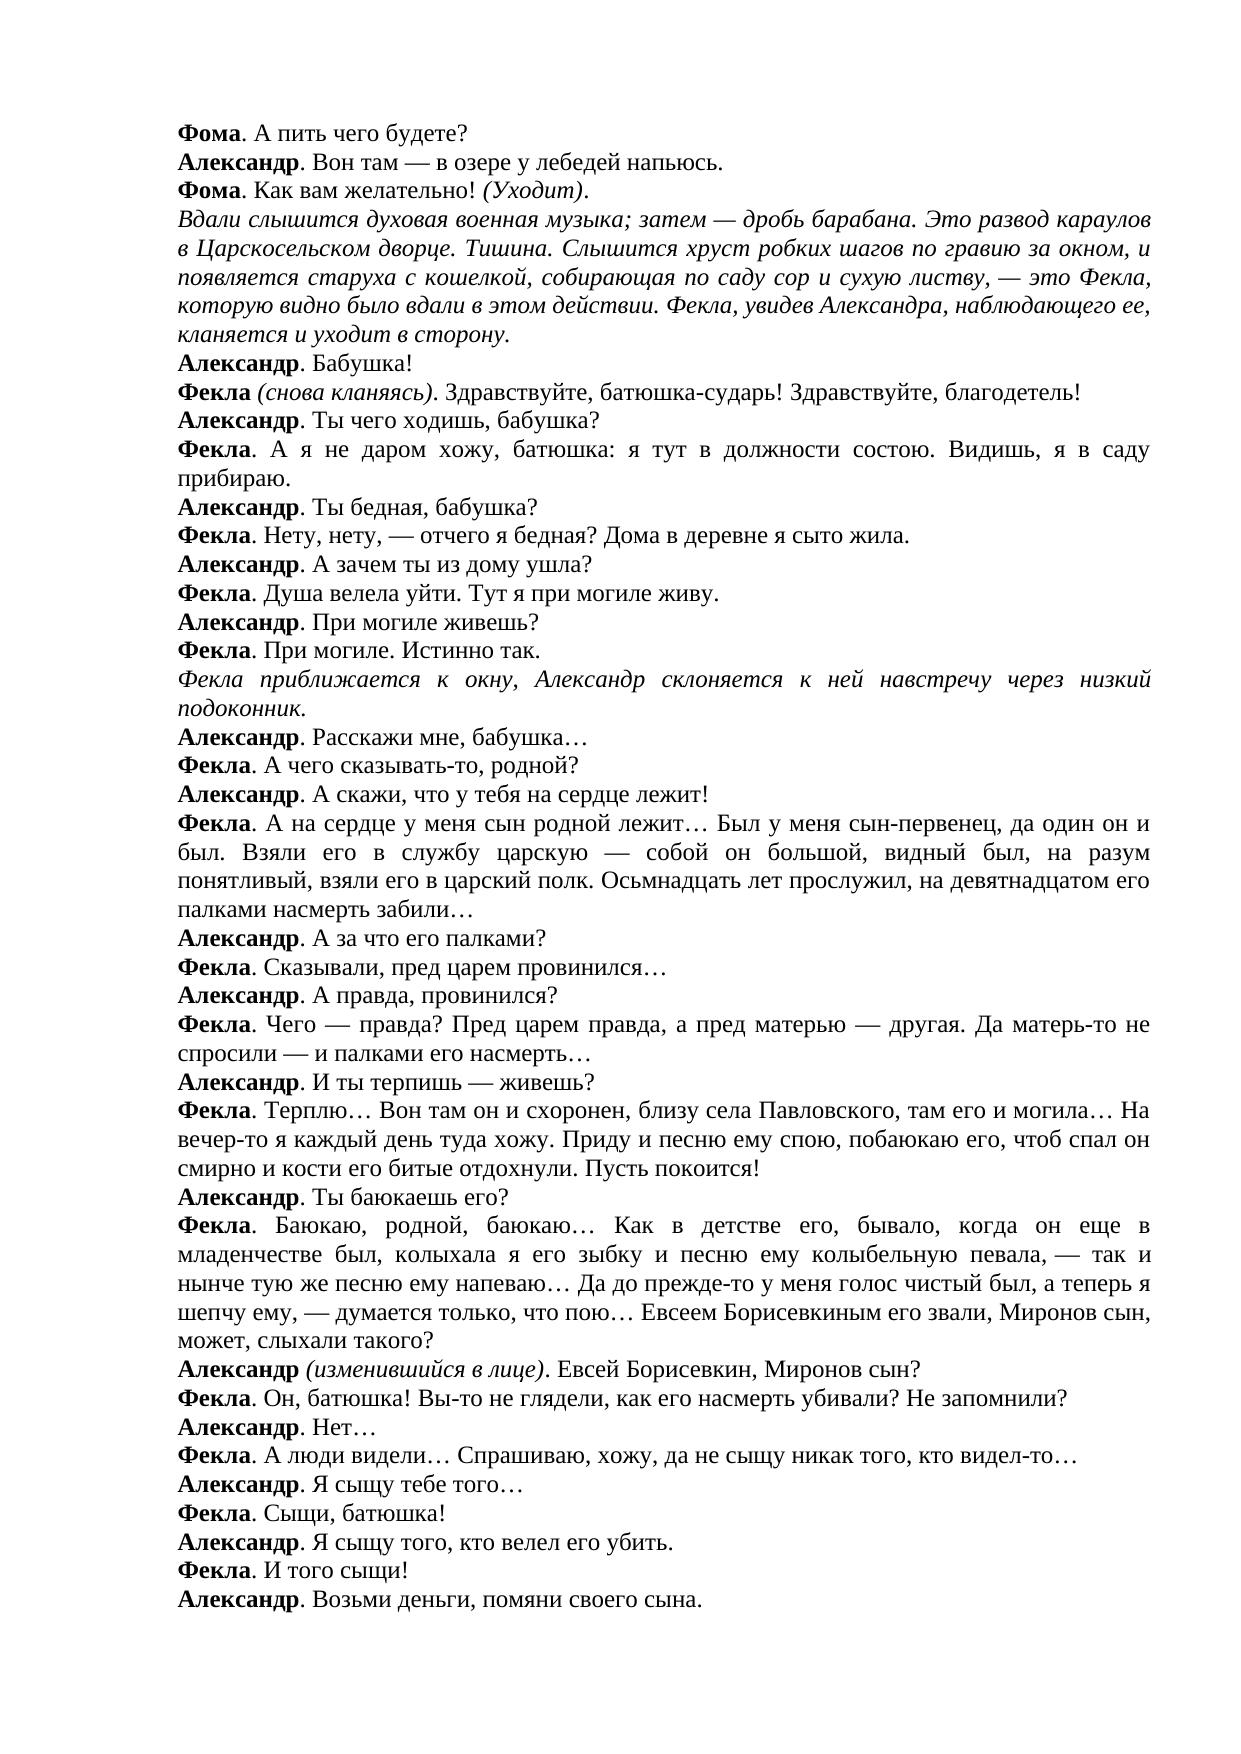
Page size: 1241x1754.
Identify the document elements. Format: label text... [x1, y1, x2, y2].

text Фекла приближается к окну, Александр склоняется к ней навстречу через низкий подоконник. [177, 664, 1152, 722]
text Фекла. Чего — правда? Пред царем правда, а пред матерью — другая. Да матерь-то не спросили — и палками его насмерть… [177, 1009, 1152, 1067]
text Александр. При могиле живешь? [177, 607, 1152, 636]
text Фекла. Терплю… Вон там он и схоронен, близу села Павловского, там его и могила… На вечер-то я каждый день туда хожу. Приду и песню ему спою, побаюкаю его, чтоб спал он смирно и кости его битые отдохнули. Пусть покоится! [177, 1096, 1152, 1182]
text Александр. Возьми деньги, помяни своего сына. [177, 1584, 1152, 1613]
text Фома. Как вам желательно! (Уходит). [177, 176, 1152, 204]
text Александр. Я сыщу тебе того… [177, 1469, 1152, 1498]
text Александр. И ты терпишь — живешь? [177, 1067, 1152, 1096]
text Александр. Бабушка! [177, 348, 1152, 377]
text Фекла. Баюкаю, родной, баюкаю… Как в детстве его, бывало, когда он еще в младенчестве был, колыхала я его зыбку и песню ему колыбельную певала, — так и нынче тую же песню ему напеваю… Да до прежде-то у меня голос чистый был, а теперь я шепчу ему, — думается только, что пою… Евсеем Борисевкиным его звали, Миронов сын, может, слыхали такого? [177, 1211, 1152, 1354]
text Фекла. Сыщи, батюшка! [177, 1498, 1152, 1527]
text Фома. А пить чего будете? [177, 118, 1152, 147]
text Александр. Я сыщу того, кто велел его убить. [177, 1527, 1152, 1556]
text Фекла. Сказывали, пред царем провинился… [177, 952, 1152, 981]
text Фекла. Он, батюшка! Вы-то не глядели, как его насмерть убивали? Не запомнили? [177, 1383, 1152, 1412]
text Александр. А правда, провинился? [177, 981, 1152, 1009]
text Фекла (снова кланяясь). Здравствуйте, батюшка-сударь! Здравствуйте, благодетель! [177, 377, 1152, 406]
text Фекла. А чего сказывать-то, родной? [177, 751, 1152, 779]
text Александр. Вон там — в озере у лебедей напьюсь. [177, 147, 1152, 176]
text Александр. Расскажи мне, бабушка… [177, 722, 1152, 751]
text Александр. А за что его палками? [177, 923, 1152, 952]
text Александр. Ты бедная, бабушка? [177, 492, 1152, 521]
text Александр. А зачем ты из дому ушла? [177, 549, 1152, 578]
text Фекла. Душа велела уйти. Тут я при могиле живу. [177, 578, 1152, 607]
text Александр. Ты баюкаешь его? [177, 1182, 1152, 1211]
text Фекла. А я не даром хожу, батюшка: я тут в должности состою. Видишь, я в саду прибираю. [177, 434, 1152, 492]
text Фекла. Нету, нету, — отчего я бедная? Дома в деревне я сыто жила. [177, 521, 1152, 549]
text Фекла. А на сердце у меня сын родной лежит… Был у меня сын-первенец, да один он и был. Взяли его в службу царскую — собой он большой, видный был, на разум понятливый, взяли его в царский полк. Осьмнадцать лет прослужил, на девятнадцатом его палками насмерть забили… [177, 808, 1152, 923]
text Фекла. И того сыщи! [177, 1556, 1152, 1584]
text Фекла. При могиле. Истинно так. [177, 636, 1152, 664]
text Вдали слышится духовая военная музыка; затем — дробь барабана. Это развод караулов в Царскосельском дворце. Тишина. Слышится хруст робких шагов по гравию за окном, и появляется старуха с кошелкой, собирающая по саду сор и сухую листву, — это Фекла, которую видно было вдали в этом действии. Фекла, увидев Александра, наблюдающего ее, кланяется и уходит в сторону. [177, 204, 1152, 348]
text Александр (изменившийся в лице). Евсей Борисевкин, Миронов сын? [177, 1354, 1152, 1383]
text Александр. А скажи, что у тебя на сердце лежит! [177, 779, 1152, 808]
text Александр. Ты чего ходишь, бабушка? [177, 406, 1152, 434]
text Фекла. А люди видели… Спрашиваю, хожу, да не сыщу никак того, кто видел-то… [177, 1441, 1152, 1469]
text Александр. Нет… [177, 1412, 1152, 1441]
